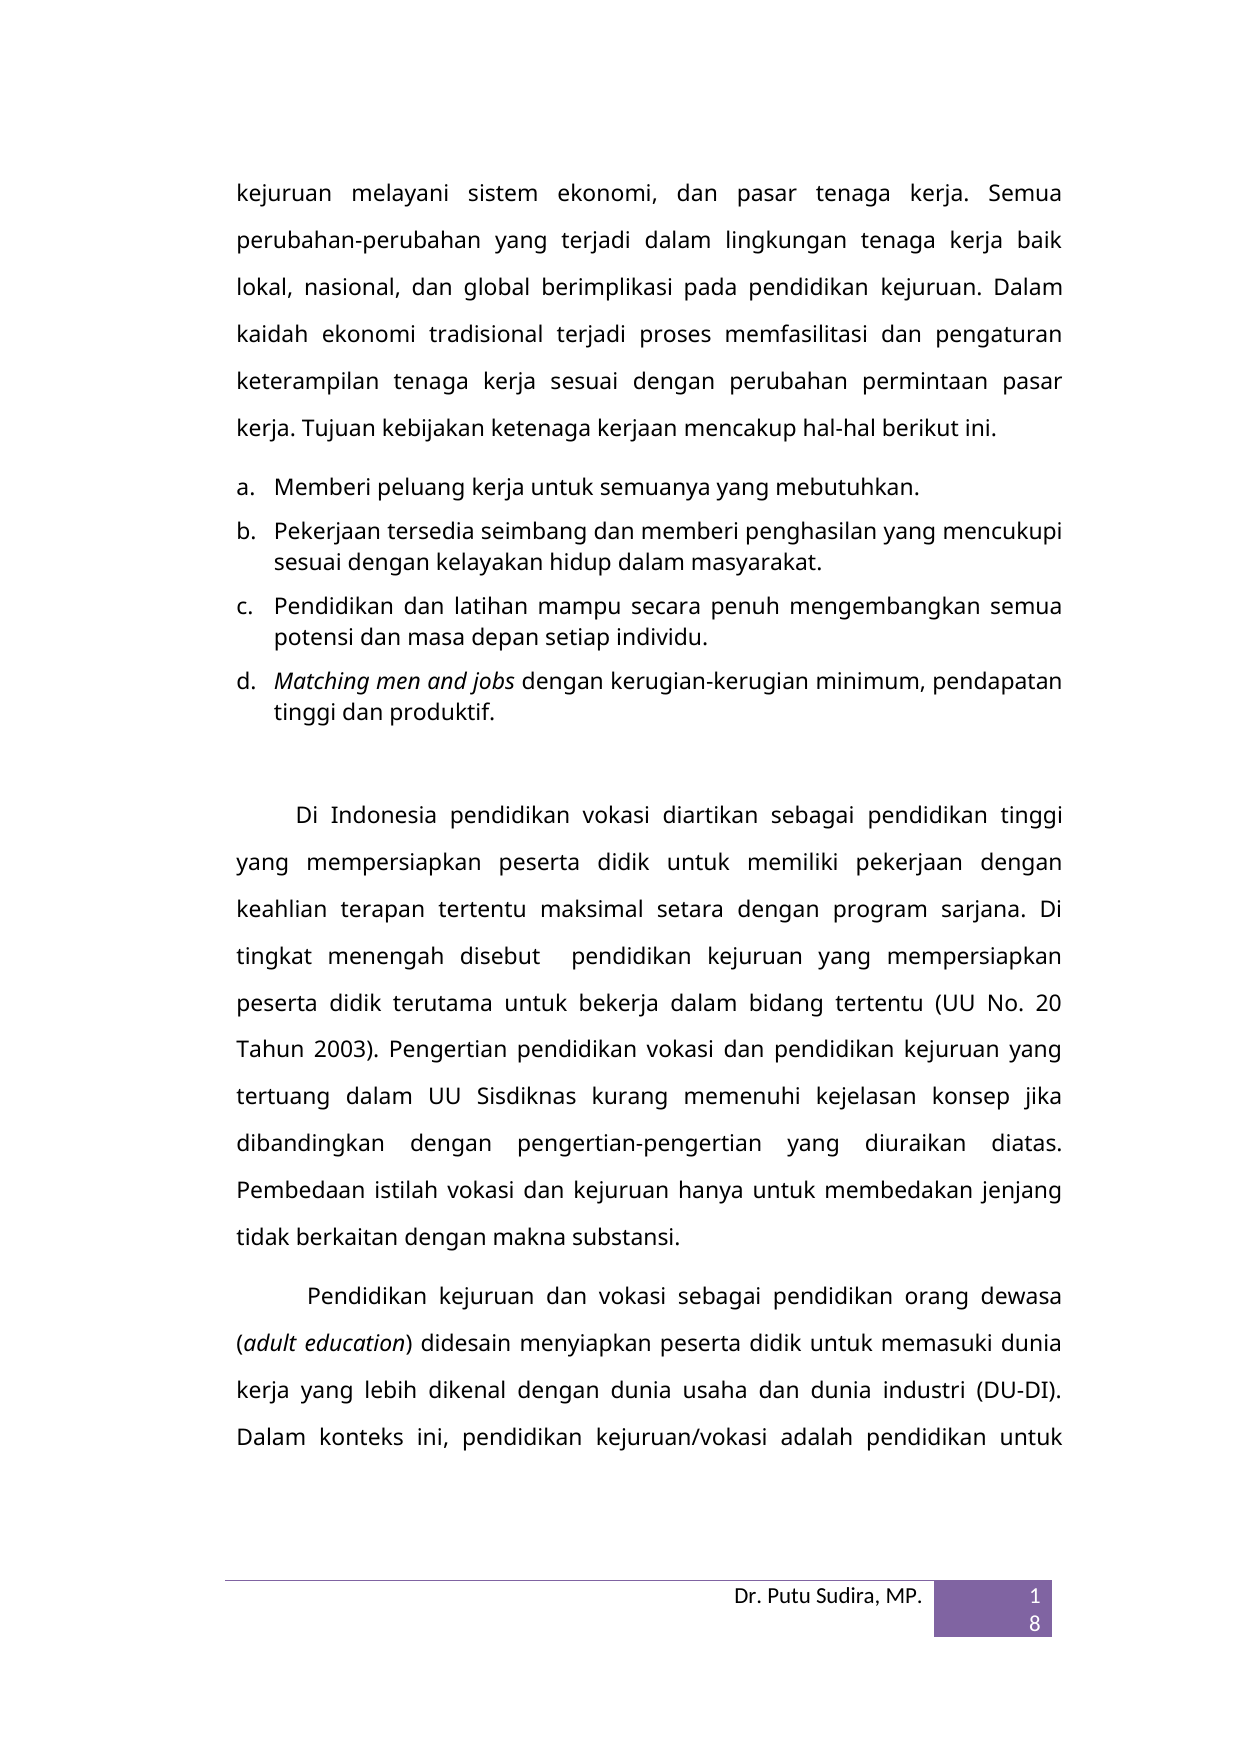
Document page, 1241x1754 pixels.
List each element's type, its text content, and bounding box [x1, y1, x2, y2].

list Pekerjaan tersedia seimbang dan memberi penghasilan yang mencukupi sesuai dengan kelayakan hidup dalam masyarakat. [236, 515, 1063, 577]
list Memberi peluang kerja untuk semuanya yang mebutuhkan. [236, 471, 1063, 502]
list Pendidikan dan latihan mampu secara penuh mengembangkan semua potensi dan masa depan setiap individu. [236, 590, 1063, 652]
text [236, 1280, 1063, 1452]
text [236, 177, 1063, 443]
list Matching men and jobs dengan kerugian-kerugian minimum, pendapatan tinggi dan produktif. [236, 665, 1063, 727]
text Di Indonesia pendidikan vokasi diartikan sebagai pendidikan tinggi yang mempersiapkan peserta didik untuk memiliki pekerjaan dengan keahlian terapan tertentu maksimal setara dengan program sarjana. Di tingkat menengah disebut pendidikan kejuruan yang mempersiapkan peserta didik terutama untuk bekerja dalam bidang tertentu (UU No. 20 Tahun 2003). Pengertian pendidikan vokasi dan pendidikan kejuruan yang tertuang dalam UU Sisdiknas kurang memenuhi kejelasan konsep jika dibandingkan dengan pengertian-pengertian yang diuraikan diatas. Pembedaan istilah vokasi dan kejuruan hanya untuk membedakan jenjang tidak berkaitan dengan makna substansi. [236, 799, 1063, 1252]
